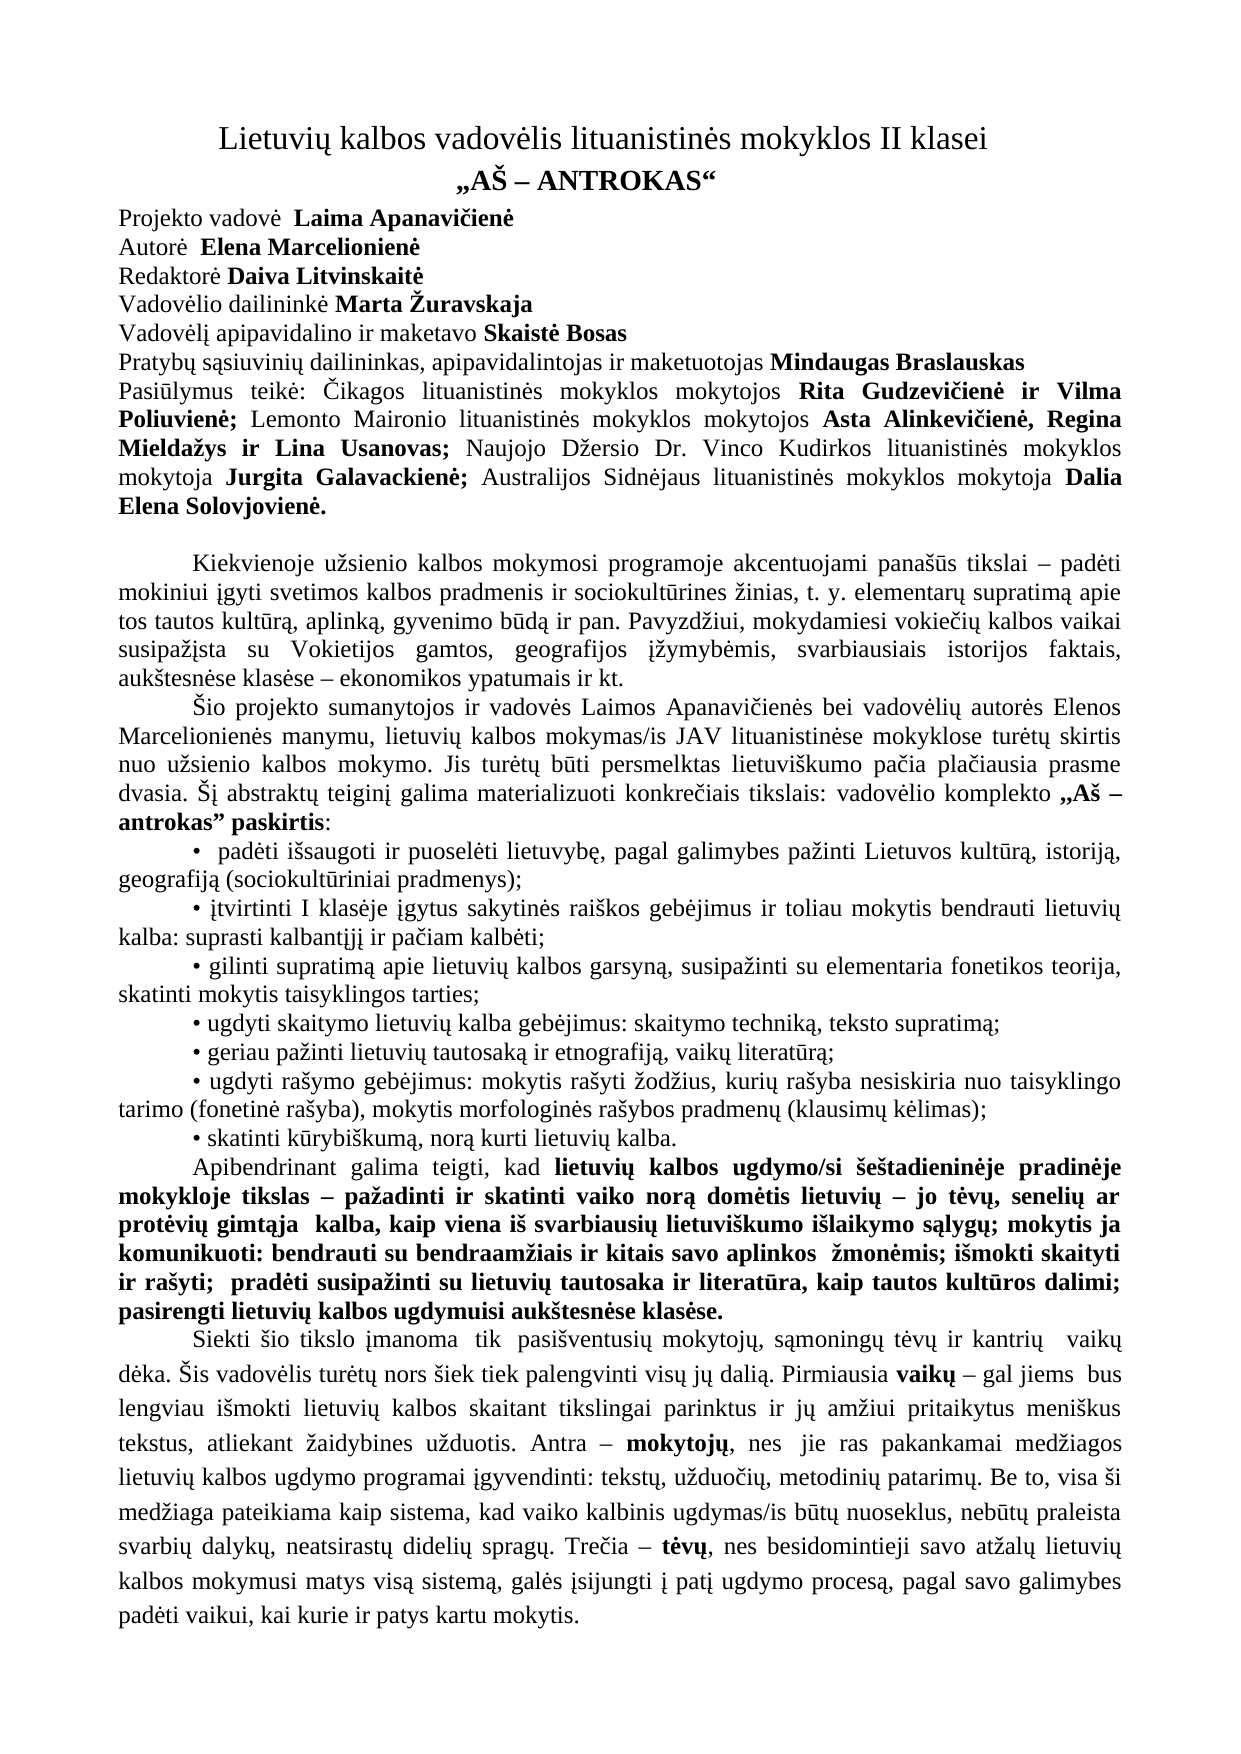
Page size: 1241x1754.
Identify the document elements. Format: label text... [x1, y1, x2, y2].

text Pratybų sąsiuvinių dailininkas, apipavidalintojas ir maketuotojas Mindaugas Braslauskas [118, 347, 1122, 376]
text • įtvirtinti I klasėje įgytus sakytinės raiškos gebėjimus ir toliau mokytis bendrauti lietuvių kalba: suprasti kalbantįjį ir pačiam kalbėti; [118, 893, 1122, 951]
text Projekto vadovė Laima Apanavičienė [118, 203, 1122, 232]
text Šio projekto sumanytojos ir vadovės Laimos Apanavičienės bei vadovėlių autorės Elenos Marcelionienės manymu, lietuvių kalbos mokymas/is JAV lituanistinėse mokyklose turėtų skirtis nuo užsienio kalbos mokymo. Jis turėtų būti persmelktas lietuviškumo pačia plačiausia prasme dvasia. Šį abstraktų teiginį galima materializuoti konkrečiais tikslais: vadovėlio komplekto ,,Aš – antrokas” paskirtis: [118, 692, 1122, 836]
text • gilinti supratimą apie lietuvių kalbos garsyną, susipažinti su elementaria fonetikos teorija, skatinti mokytis taisyklingos tarties; [118, 951, 1122, 1008]
text • ugdyti skaitymo lietuvių kalba gebėjimus: skaitymo techniką, teksto supratimą; [118, 1008, 1122, 1037]
text Redaktorė Daiva Litvinskaitė [118, 261, 1122, 289]
text • skatinti kūrybiškumą, norą kurti lietuvių kalba. [118, 1123, 1122, 1152]
text Vadovėlį apipavidalino ir maketavo Skaistė Bosas [118, 318, 1122, 347]
text • ugdyti rašymo gebėjimus: mokytis rašyti žodžius, kurių rašyba nesiskiria nuo taisyklingo tarimo (fonetinė rašyba), mokytis morfologinės rašybos pradmenų (klausimų kėlimas); [118, 1066, 1122, 1123]
text Pasiūlymus teikė: Čikagos lituanistinės mokyklos mokytojos Rita Gudzevičienė ir Vilma Poliuvienė; Lemonto Maironio lituanistinės mokyklos mokytojos Asta Alinkevičienė, Regina Mieldažys ir Lina Usanovas; Naujojo Džersio Dr. Vinco Kudirkos lituanistinės mokyklos mokytoja Jurgita Galavackienė; Australijos Sidnėjaus lituanistinės mokyklos mokytoja Dalia Elena Solovjovienė. [118, 376, 1122, 519]
text Lietuvių kalbos vadovėlis lituanistinės mokyklos II klasei „AŠ – ANTROKAS“ [118, 118, 1122, 197]
text Apibendrinant galima teigti, kad lietuvių kalbos ugdymo/si šeštadieninėje pradinėje mokykloje tikslas – pažadinti ir skatinti vaiko norą domėtis lietuvių – jo tėvų, senelių ar protėvių gimtąja kalba, kaip viena iš svarbiausių lietuviškumo išlaikymo sąlygų; mokytis ja komunikuoti: bendrauti su bendraamžiais ir kitais savo aplinkos žmonėmis; išmokti skaityti ir rašyti; pradėti susipažinti su lietuvių tautosaka ir literatūra, kaip tautos kultūros dalimi; pasirengti lietuvių kalbos ugdymuisi aukštesnėse klasėse. [118, 1152, 1122, 1324]
text Siekti šio tikslo įmanoma tik pasišventusių mokytojų, sąmoningų tėvų ir kantrių vaikų dėka. Šis vadovėlis turėtų nors šiek tiek palengvinti visų jų dalią. Pirmiausia vaikų – gal jiems bus lengviau išmokti lietuvių kalbos skaitant tikslingai parinktus ir jų amžiui pritaikytus meniškus tekstus, atliekant žaidybines užduotis. Antra – mokytojų, nes jie ras pakankamai medžiagos lietuvių kalbos ugdymo programai įgyvendinti: tekstų, užduočių, metodinių patarimų. Be to, visa ši medžiaga pateikiama kaip sistema, kad vaiko kalbinis ugdymas/is būtų nuoseklus, nebūtų praleista svarbių dalykų, neatsirastų didelių spragų. Trečia – tėvų, nes besidomintieji savo atžalų lietuvių kalbos mokymusi matys visą sistemą, galės įsijungti į patį ugdymo procesą, pagal savo galimybes padėti vaikui, kai kurie ir patys kartu mokytis. [118, 1324, 1122, 1629]
text Autorė Elena Marcelionienė [118, 232, 1122, 261]
text Vadovėlio dailininkė Marta Žuravskaja [118, 289, 1122, 318]
text • geriau pažinti lietuvių tautosaką ir etnografiją, vaikų literatūrą; [118, 1037, 1122, 1066]
text • padėti išsaugoti ir puoselėti lietuvybę, pagal galimybes pažinti Lietuvos kultūrą, istoriją, geografiją (sociokultūriniai pradmenys); [118, 836, 1122, 893]
text Kiekvienoje užsienio kalbos mokymosi programoje akcentuojami panašūs tikslai – padėti mokiniui įgyti svetimos kalbos pradmenis ir sociokultūrines žinias, t. y. elementarų supratimą apie tos tautos kultūrą, aplinką, gyvenimo būdą ir pan. Pavyzdžiui, mokydamiesi vokiečių kalbos vaikai susipažįsta su Vokietijos gamtos, geografijos įžymybėmis, svarbiausiais istorijos faktais, aukštesnėse klasėse – ekonomikos ypatumais ir kt. [118, 548, 1122, 692]
